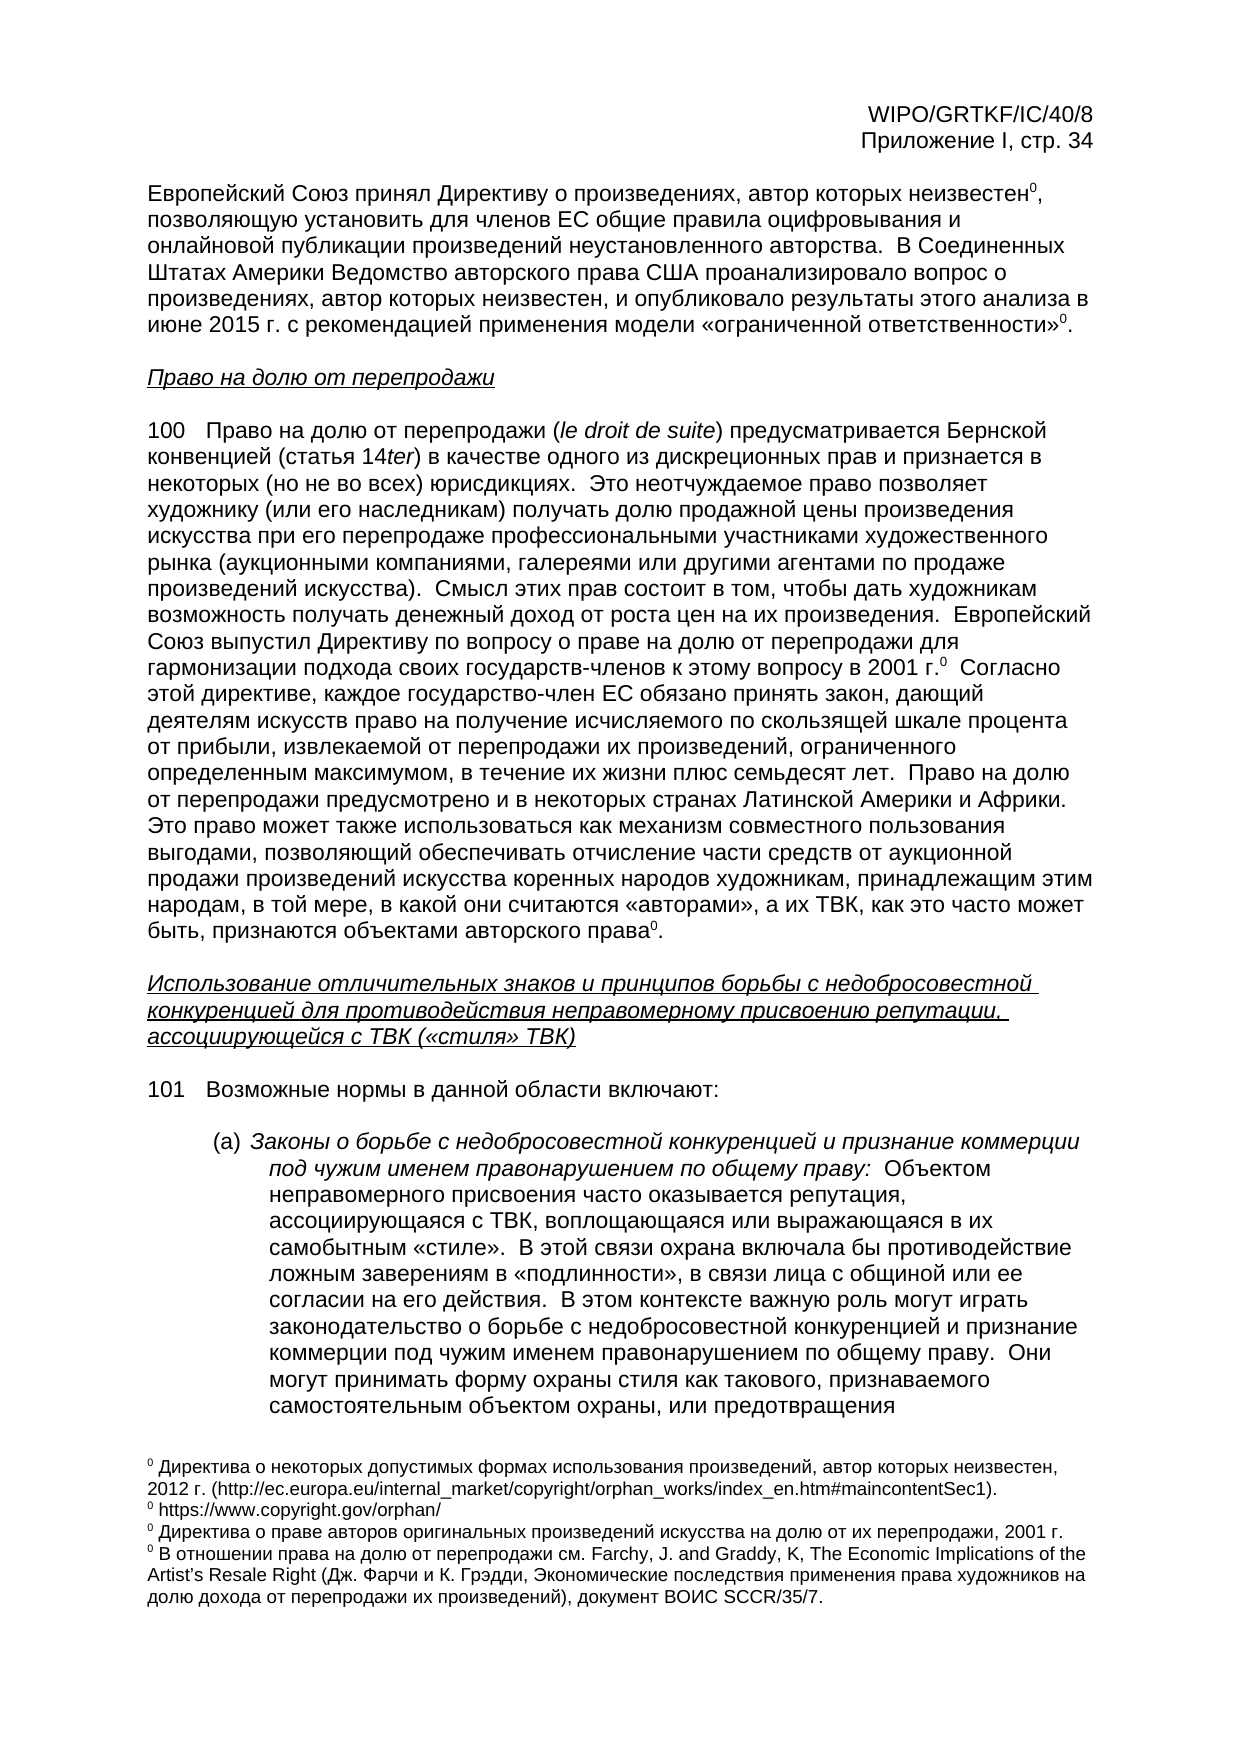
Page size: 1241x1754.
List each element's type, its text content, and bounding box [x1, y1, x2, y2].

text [147, 179, 1093, 338]
subtitle Право на долю от перепродажи [147, 364, 1093, 390]
subtitle Использование отличительных знаков и принципов борьбы с недобросовестной конкуренцией для противодействия неправомерному присвоению репутации, ассоциирующейся с ТВК («стиля» ТВК) [147, 970, 1093, 1049]
text Возможные нормы в данной области включают: [147, 1076, 1093, 1102]
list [213, 1128, 1093, 1418]
text Право на долю от перепродажи (le droit de suite) предусматривается Бернской конвенцией (статья 14ter) в качестве одного из дискреционных прав и признается в некоторых (но не во всех) юрисдикциях. Это неотчуждаемое право позволяет художнику (или его наследникам) получать долю продажной цены произведения искусства при его перепродаже профессиональными участниками художественного рынка (аукционными компаниями, галереями или другими агентами по продаже произведений искусства). Смысл этих прав состоит в том, чтобы дать художникам возможность получать денежный доход от роста цен на их произведения. Европейский Союз выпустил Директиву по вопросу о праве на долю от перепродажи для гармонизации подхода своих государств-членов к этому вопросу в 2001 г. Согласно этой директиве, каждое государство-член ЕС обязано принять закон, дающий деятелям искусств право на получение исчисляемого по скользящей шкале процента от прибыли, извлекаемой от перепродажи их произведений, ограниченного определенным максимумом, в течение их жизни плюс семьдесят лет. Право на долю от перепродажи предусмотрено и в некоторых странах Латинской Америки и Африки. Это право может также использоваться как механизм совместного пользования выгодами, позволяющий обеспечивать отчисление части средств от аукционной продажи произведений искусства коренных народов художникам, принадлежащим этим народам, в той мере, в какой они считаются «авторами», а их ТВК, как это часто может быть, признаются объектами авторского права. [147, 417, 1093, 944]
